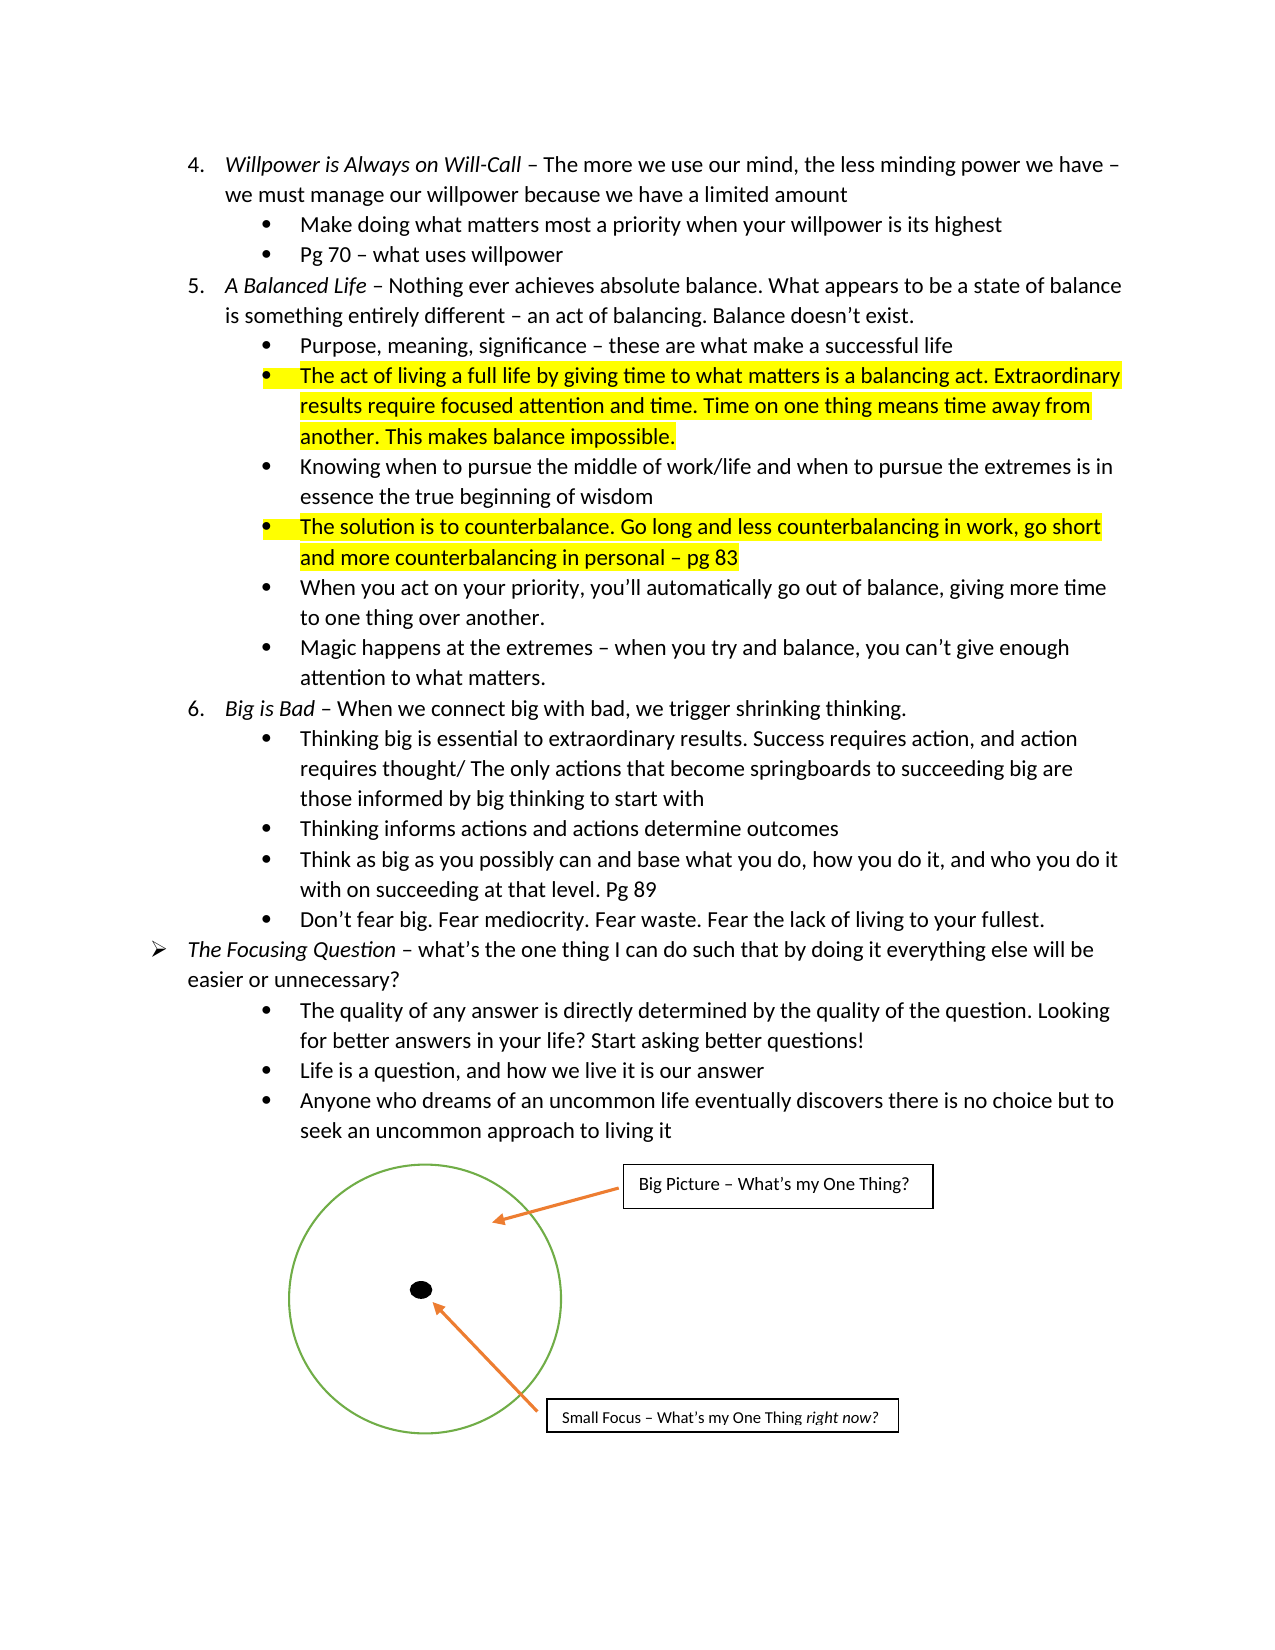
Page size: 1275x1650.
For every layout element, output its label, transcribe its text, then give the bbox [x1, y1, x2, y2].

list Willpower is Always on Will-Call – The more we use our mind, the less minding power we have – we must manage our willpower because we have a limited amount [187, 150, 1125, 208]
list Make doing what matters most a priority when your willpower is its highest [262, 210, 1125, 238]
list Pg 70 – what uses willpower [262, 241, 1125, 269]
list The act of living a full life by giving time to what matters is a balancing act. Extraordinary results require focused attention and time. Time on one thing means time away from another. This makes balance impossible. [262, 361, 1125, 450]
list A Balanced Life – Nothing ever achieves absolute balance. What appears to be a state of balance is something entirely different – an act of balancing. Balance doesn’t exist. [187, 271, 1125, 329]
list Think as big as you possibly can and base what you do, how you do it, and who you do it with on succeeding at that level. Pg 89 [262, 845, 1125, 903]
list Life is a question, and how we live it is our answer [262, 1056, 1125, 1084]
list When you act on your priority, you’ll automatically go out of balance, giving more time to one thing over another. [262, 573, 1125, 631]
list The solution is to counterbalance. Go long and less counterbalancing in work, go short and more counterbalancing in personal – pg 83 [262, 512, 1125, 571]
list Purpose, meaning, significance – these are what make a successful life [262, 331, 1125, 359]
list The Focusing Question – what’s the one thing I can do such that by doing it everything else will be easier or unnecessary? [150, 935, 1125, 994]
list Don’t fear big. Fear mediocrity. Fear waste. Fear the lack of living to your fullest. [262, 905, 1125, 933]
list Knowing when to pursue the middle of work/life and when to pursue the extremes is in essence the true beginning of wisdom [262, 452, 1125, 510]
list Thinking big is essential to extraordinary results. Success requires action, and action requires thought/ The only actions that become springboards to succeeding big are those informed by big thinking to start with [262, 724, 1125, 812]
list The quality of any answer is directly determined by the quality of the question. Looking for better answers in your life? Start asking better questions! [262, 996, 1125, 1054]
list Thinking informs actions and actions determine outcomes [262, 814, 1125, 843]
list Big is Bad – When we connect big with bad, we trigger shrinking thinking. [187, 694, 1125, 722]
list Anyone who dreams of an uncommon life eventually discovers there is no choice but to seek an uncommon approach to living it [262, 1086, 1125, 1145]
list Magic happens at the extremes – when you try and balance, you can’t give enough attention to what matters. [262, 633, 1125, 692]
